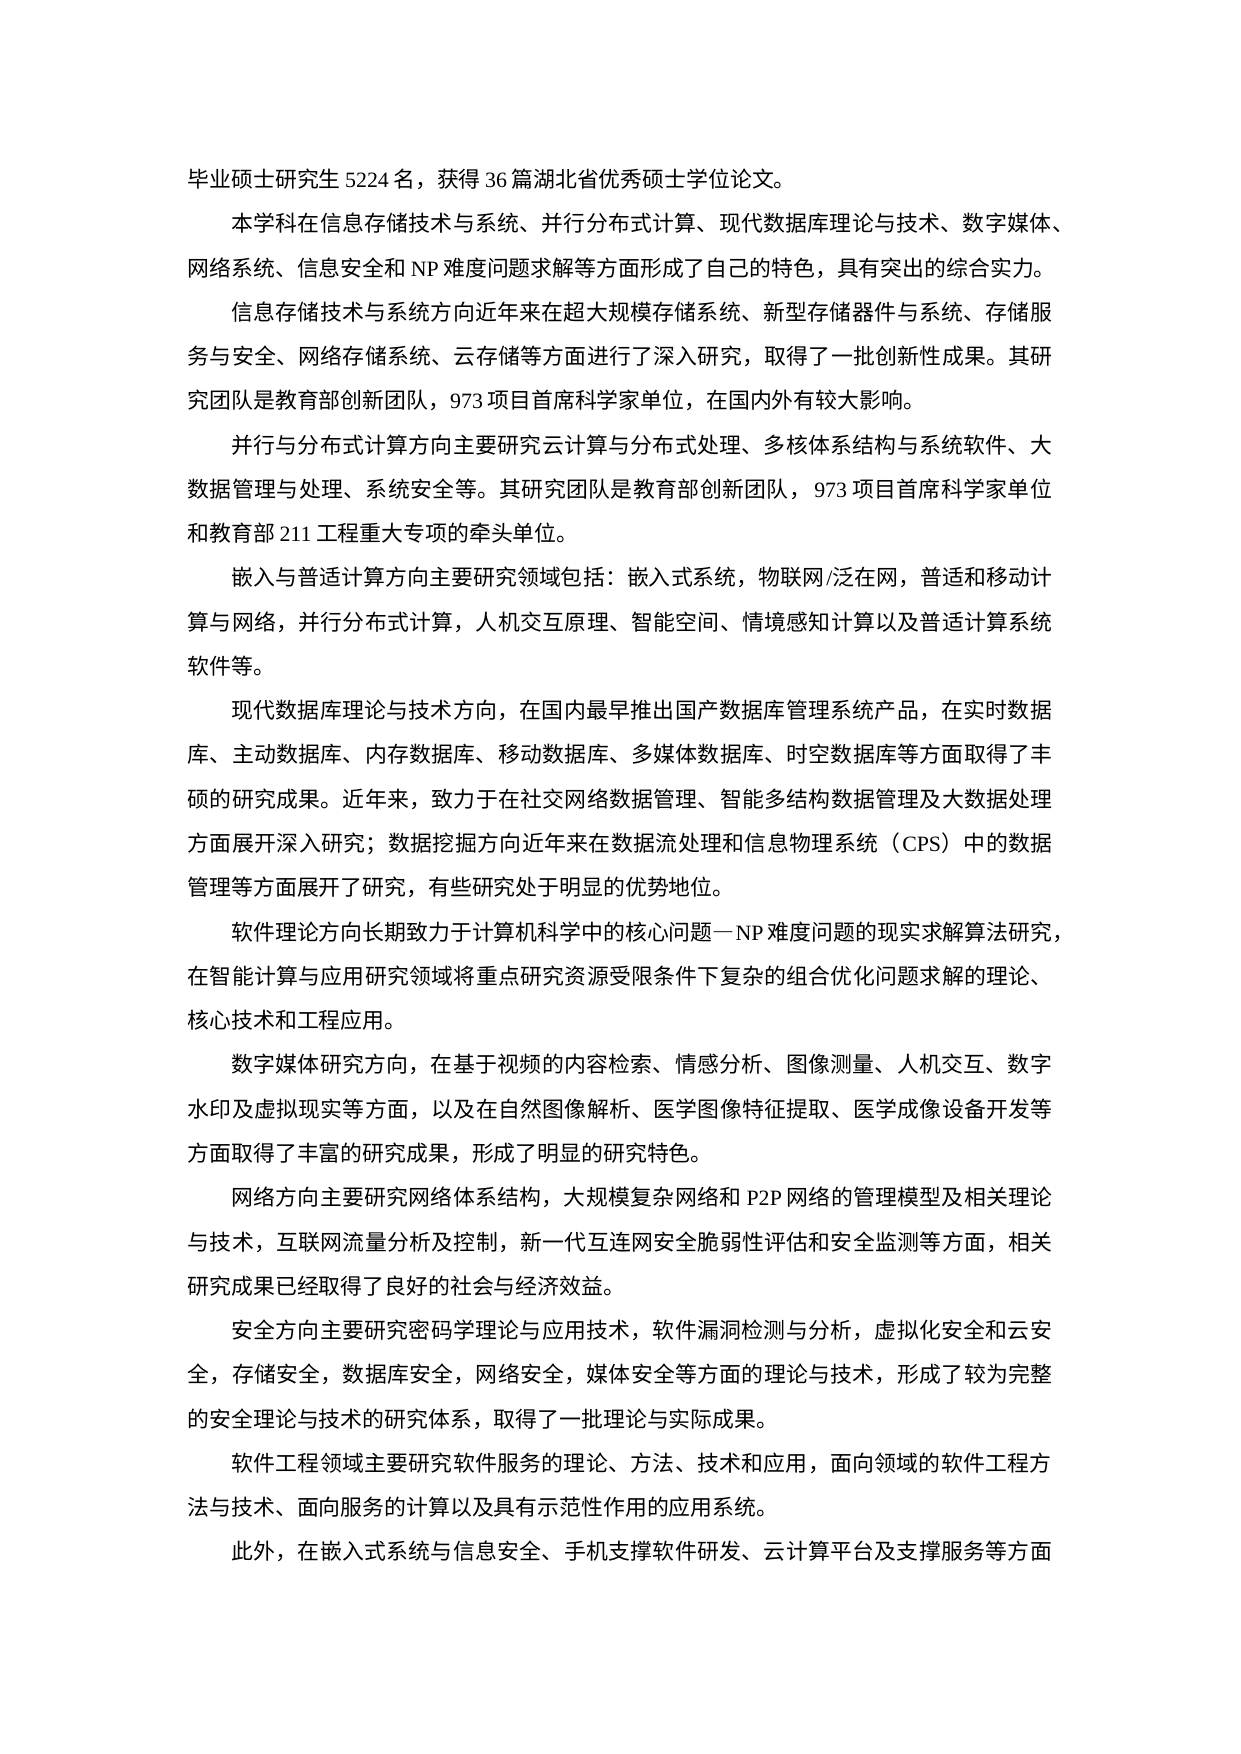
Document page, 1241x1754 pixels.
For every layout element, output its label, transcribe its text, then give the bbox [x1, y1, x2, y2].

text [187, 162, 1053, 194]
text 网络方向主要研究网络体系结构，大规模复杂网络和P2P网络的管理模型及相关理论与技术，互联网流量分析及控制，新一代互连网安全脆弱性评估和安全监测等方面，相关研究成果已经取得了良好的社会与经济效益。 [187, 1180, 1053, 1300]
text 软件理论方向长期致力于计算机科学中的核心问题—NP难度问题的现实求解算法研究，在智能计算与应用研究领域将重点研究资源受限条件下复杂的组合优化问题求解的理论、核心技术和工程应用。 [187, 914, 1053, 1035]
text 本学科在信息存储技术与系统、并行分布式计算、现代数据库理论与技术、数字媒体、网络系统、信息安全和NP难度问题求解等方面形成了自己的特色，具有突出的综合实力。 [187, 206, 1053, 282]
text 信息存储技术与系统方向近年来在超大规模存储系统、新型存储器件与系统、存储服务与安全、网络存储系统、云存储等方面进行了深入研究，取得了一批创新性成果。其研究团队是教育部创新团队，973项目首席科学家单位，在国内外有较大影响。 [187, 295, 1053, 415]
text 现代数据库理论与技术方向，在国内最早推出国产数据库管理系统产品，在实时数据库、主动数据库、内存数据库、移动数据库、多媒体数据库、时空数据库等方面取得了丰硕的研究成果。近年来，致力于在社交网络数据管理、智能多结构数据管理及大数据处理方面展开深入研究；数据挖掘方向近年来在数据流处理和信息物理系统（CPS）中的数据管理等方面展开了研究，有些研究处于明显的优势地位。 [187, 693, 1053, 902]
text 安全方向主要研究密码学理论与应用技术，软件漏洞检测与分析，虚拟化安全和云安全，存储安全，数据库安全，网络安全，媒体安全等方面的理论与技术，形成了较为完整的安全理论与技术的研究体系，取得了一批理论与实际成果。 [187, 1313, 1053, 1433]
text 嵌入与普适计算方向主要研究领域包括：嵌入式系统，物联网/泛在网，普适和移动计算与网络，并行分布式计算，人机交互原理、智能空间、情境感知计算以及普适计算系统软件等。 [187, 560, 1053, 681]
text 并行与分布式计算方向主要研究云计算与分布式处理、多核体系结构与系统软件、大数据管理与处理、系统安全等。其研究团队是教育部创新团队，973项目首席科学家单位和教育部211工程重大专项的牵头单位。 [187, 428, 1053, 548]
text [187, 1534, 1053, 1566]
text 软件工程领域主要研究软件服务的理论、方法、技术和应用，面向领域的软件工程方法与技术、面向服务的计算以及具有示范性作用的应用系统。 [187, 1446, 1053, 1522]
text 数字媒体研究方向，在基于视频的内容检索、情感分析、图像测量、人机交互、数字水印及虚拟现实等方面，以及在自然图像解析、医学图像特征提取、医学成像设备开发等方面取得了丰富的研究成果，形成了明显的研究特色。 [187, 1047, 1053, 1168]
